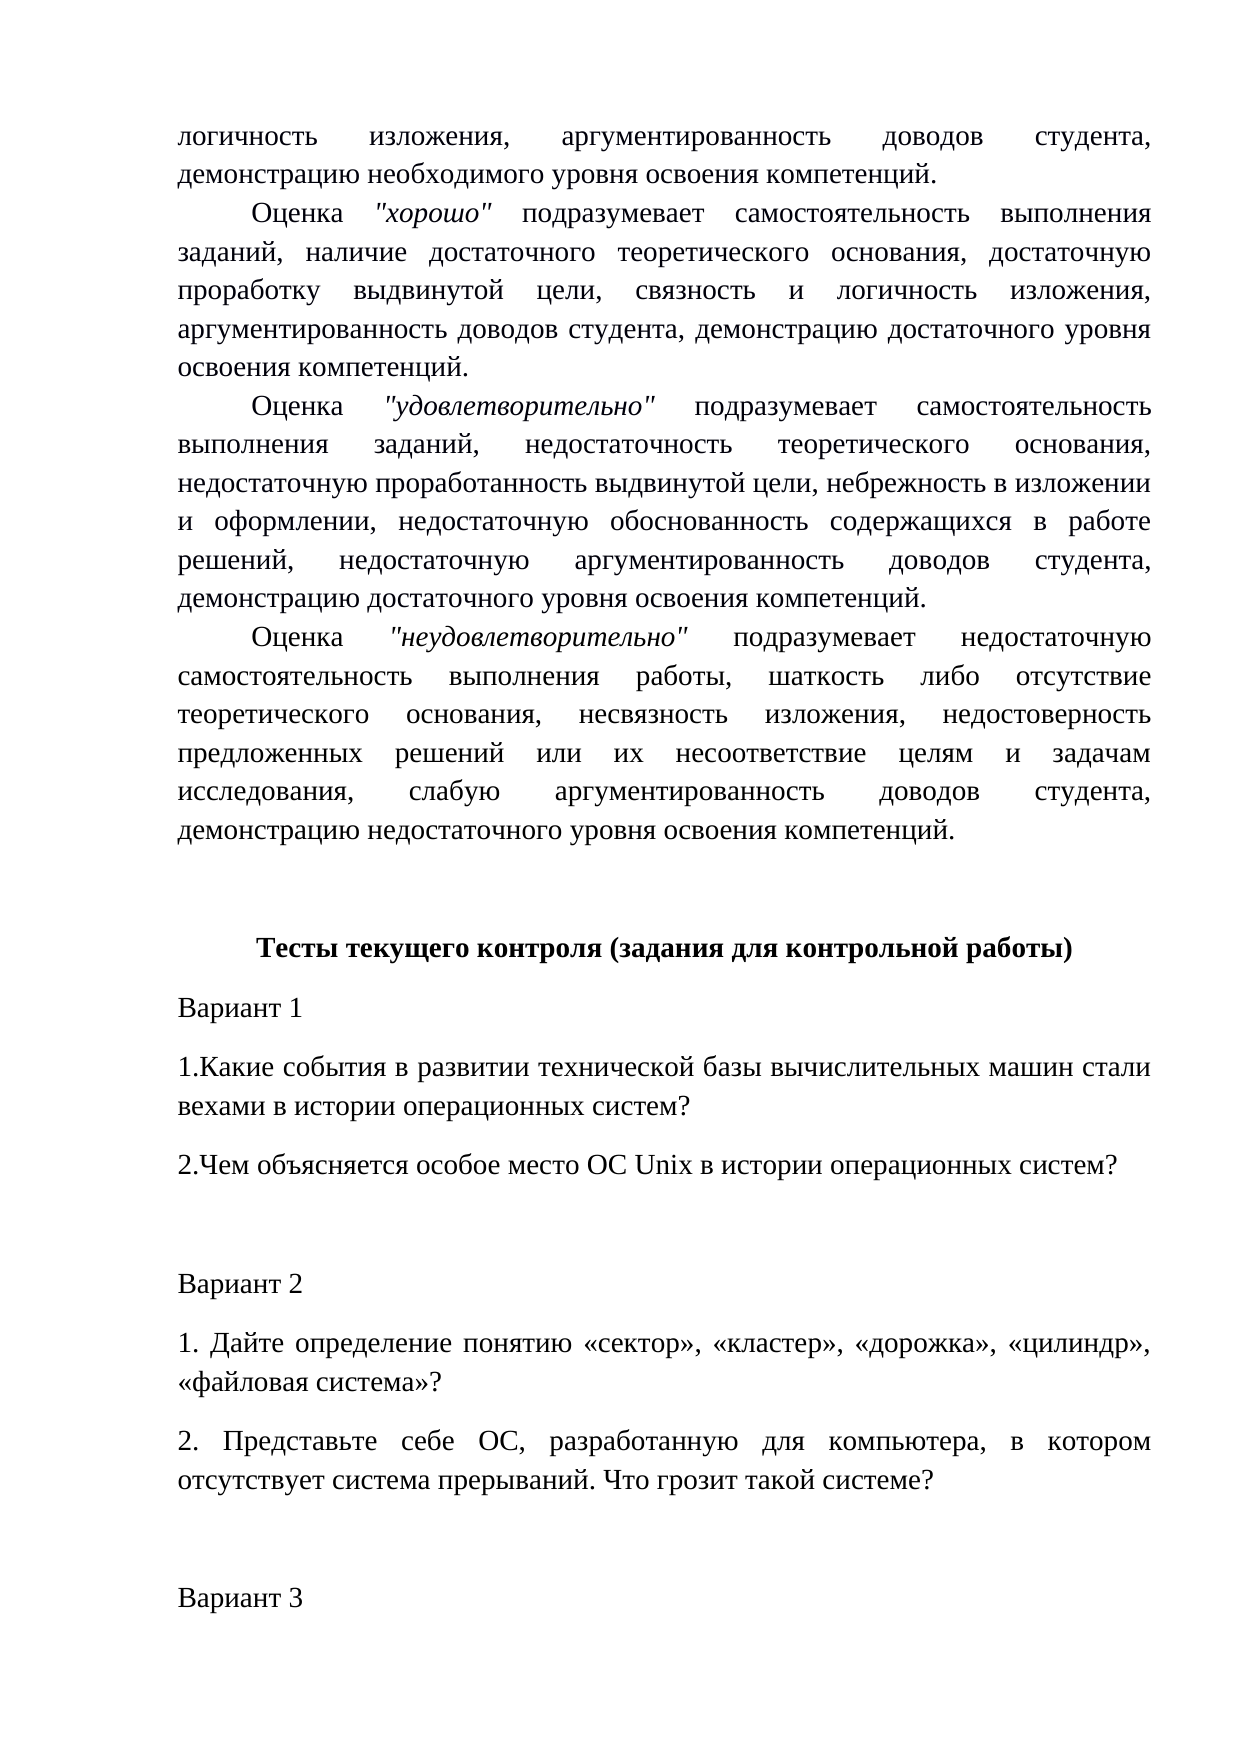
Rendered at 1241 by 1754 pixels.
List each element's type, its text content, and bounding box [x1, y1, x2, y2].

text Оценка "хорошо" подразумевает самостоятельность выполнения заданий, наличие достаточного теоретического основания, достаточную проработку выдвинутой цели, связность и логичность изложения, аргументированность доводов студента, демонстрацию достаточного уровня освоения компетенций. [177, 195, 1152, 383]
text 2.Чем объясняется особое место ОС Unix в истории операционных систем? [177, 1147, 1152, 1181]
text 1. Дайте определение понятию «сектор», «кластер», «дорожка», «цилиндр», «файловая система»? [177, 1325, 1152, 1397]
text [177, 118, 1152, 190]
text Тесты текущего контроля (задания для контрольной работы) [177, 931, 1152, 964]
text 1.Какие события в развитии технической базы вычислительных машин стали вехами в истории операционных систем? [177, 1049, 1152, 1121]
text Вариант 2 [177, 1266, 1152, 1299]
text Вариант 3 [177, 1581, 1152, 1614]
text 2. Представьте себе ОС, разработанную для компьютера, в котором отсутствует система прерываний. Что грозит такой системе? [177, 1423, 1152, 1495]
text Оценка "удовлетворительно" подразумевает самостоятельность выполнения заданий, недостаточность теоретического основания, недостаточную проработанность выдвинутой цели, небрежность в изложении и оформлении, недостаточную обоснованность содержащихся в работе решений, недостаточную аргументированность доводов студента, демонстрацию достаточного уровня освоения компетенций. [177, 388, 1152, 614]
text Вариант 1 [177, 990, 1152, 1023]
text Оценка "неудовлетворительно" подразумевает недостаточную самостоятельность выполнения работы, шаткость либо отсутствие теоретического основания, несвязность изложения, недостоверность предложенных решений или их несоответствие целям и задачам исследования, слабую аргументированность доводов студента, демонстрацию недостаточного уровня освоения компетенций. [177, 619, 1152, 845]
